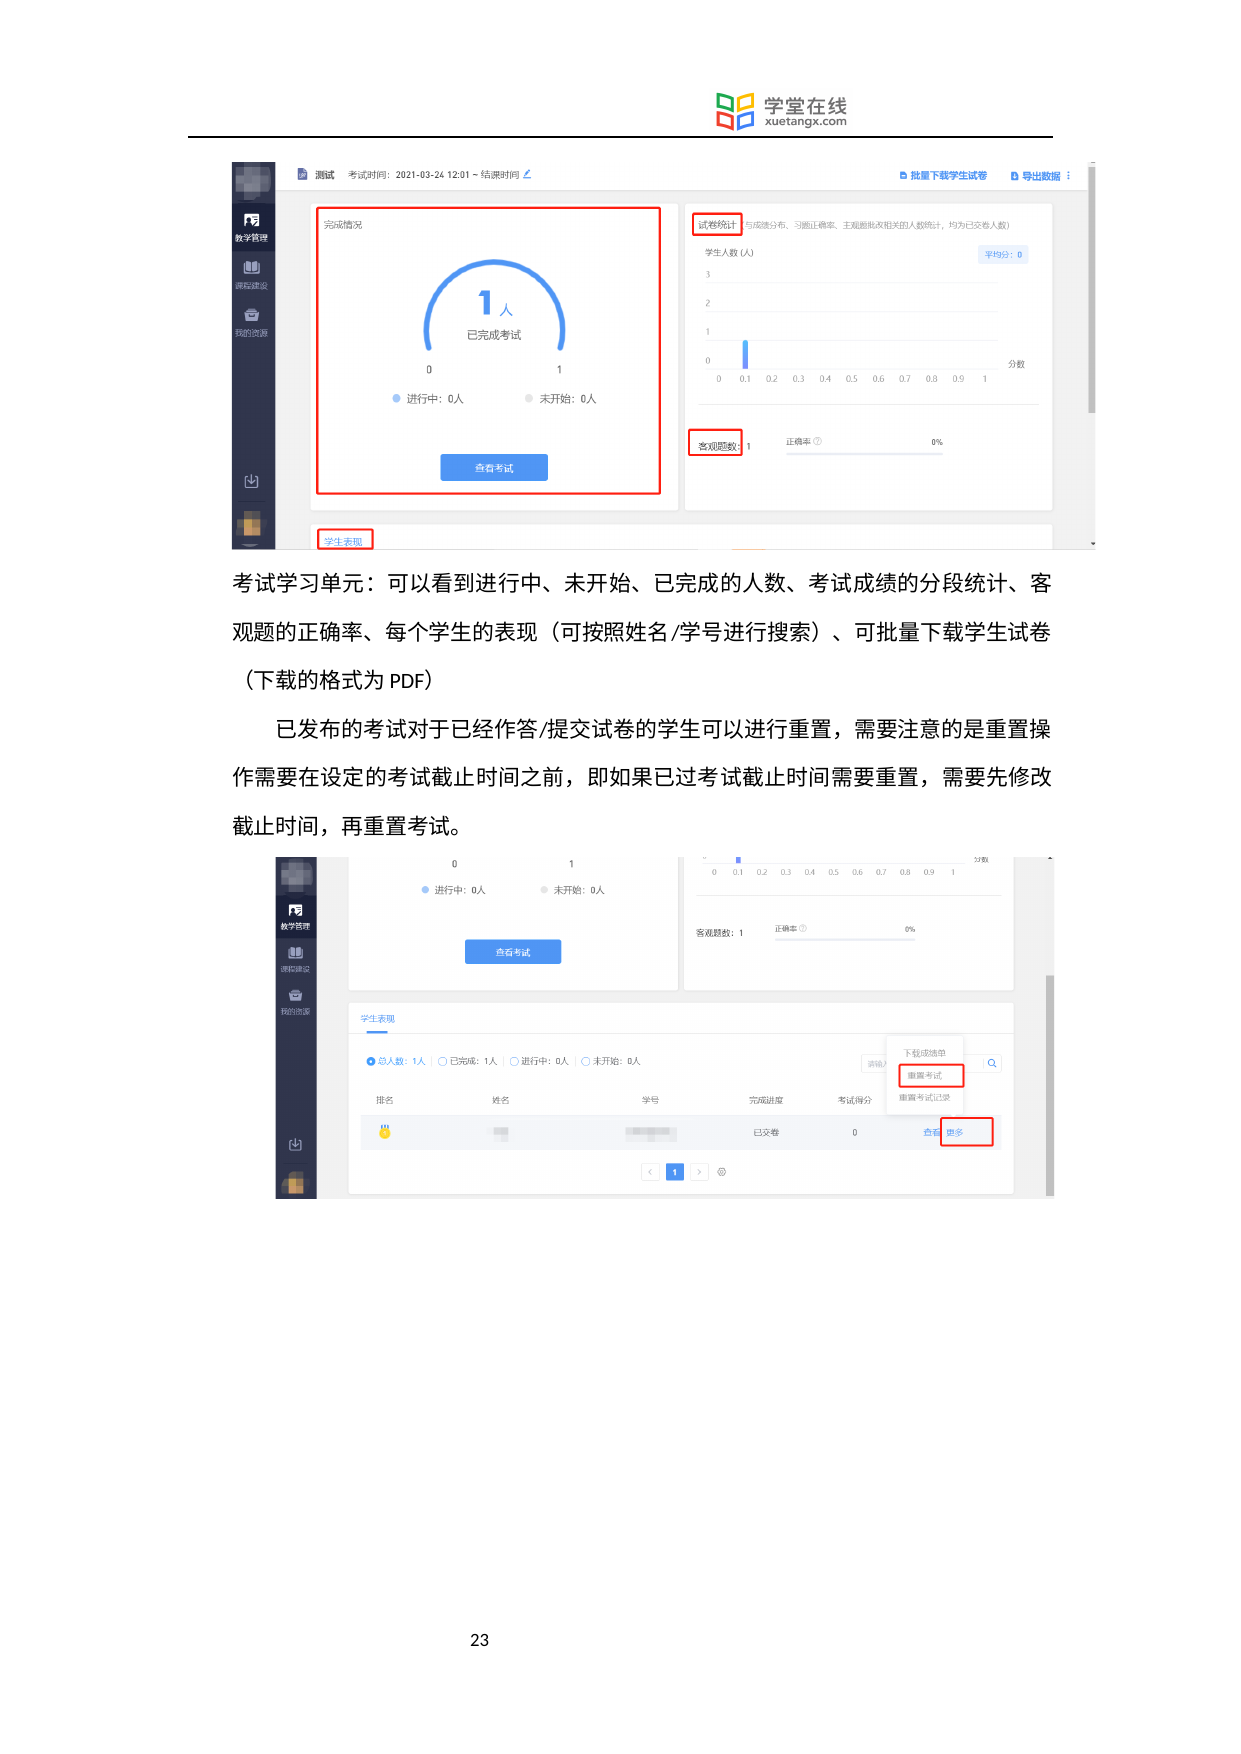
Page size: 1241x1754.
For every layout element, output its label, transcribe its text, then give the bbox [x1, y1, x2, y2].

picture [709, 88, 853, 134]
text 已发布的考试对于已经作答/提交试卷的学生可以进行重置，需要注意的是重置操作需要在设定的考试截止时间之前，即如果已过考试截止时间需要重置，需要先修改截止时间，再重置考试。 [232, 711, 1053, 841]
picture [231, 162, 1096, 550]
picture [275, 857, 1055, 1199]
text 考试学习单元：可以看到进行中、未开始、已完成的人数、考试成绩的分段统计、客观题的正确率、每个学生的表现（可按照姓名/学号进行搜索）、可批量下载学生试卷（下载的格式为PDF） [232, 565, 1053, 695]
